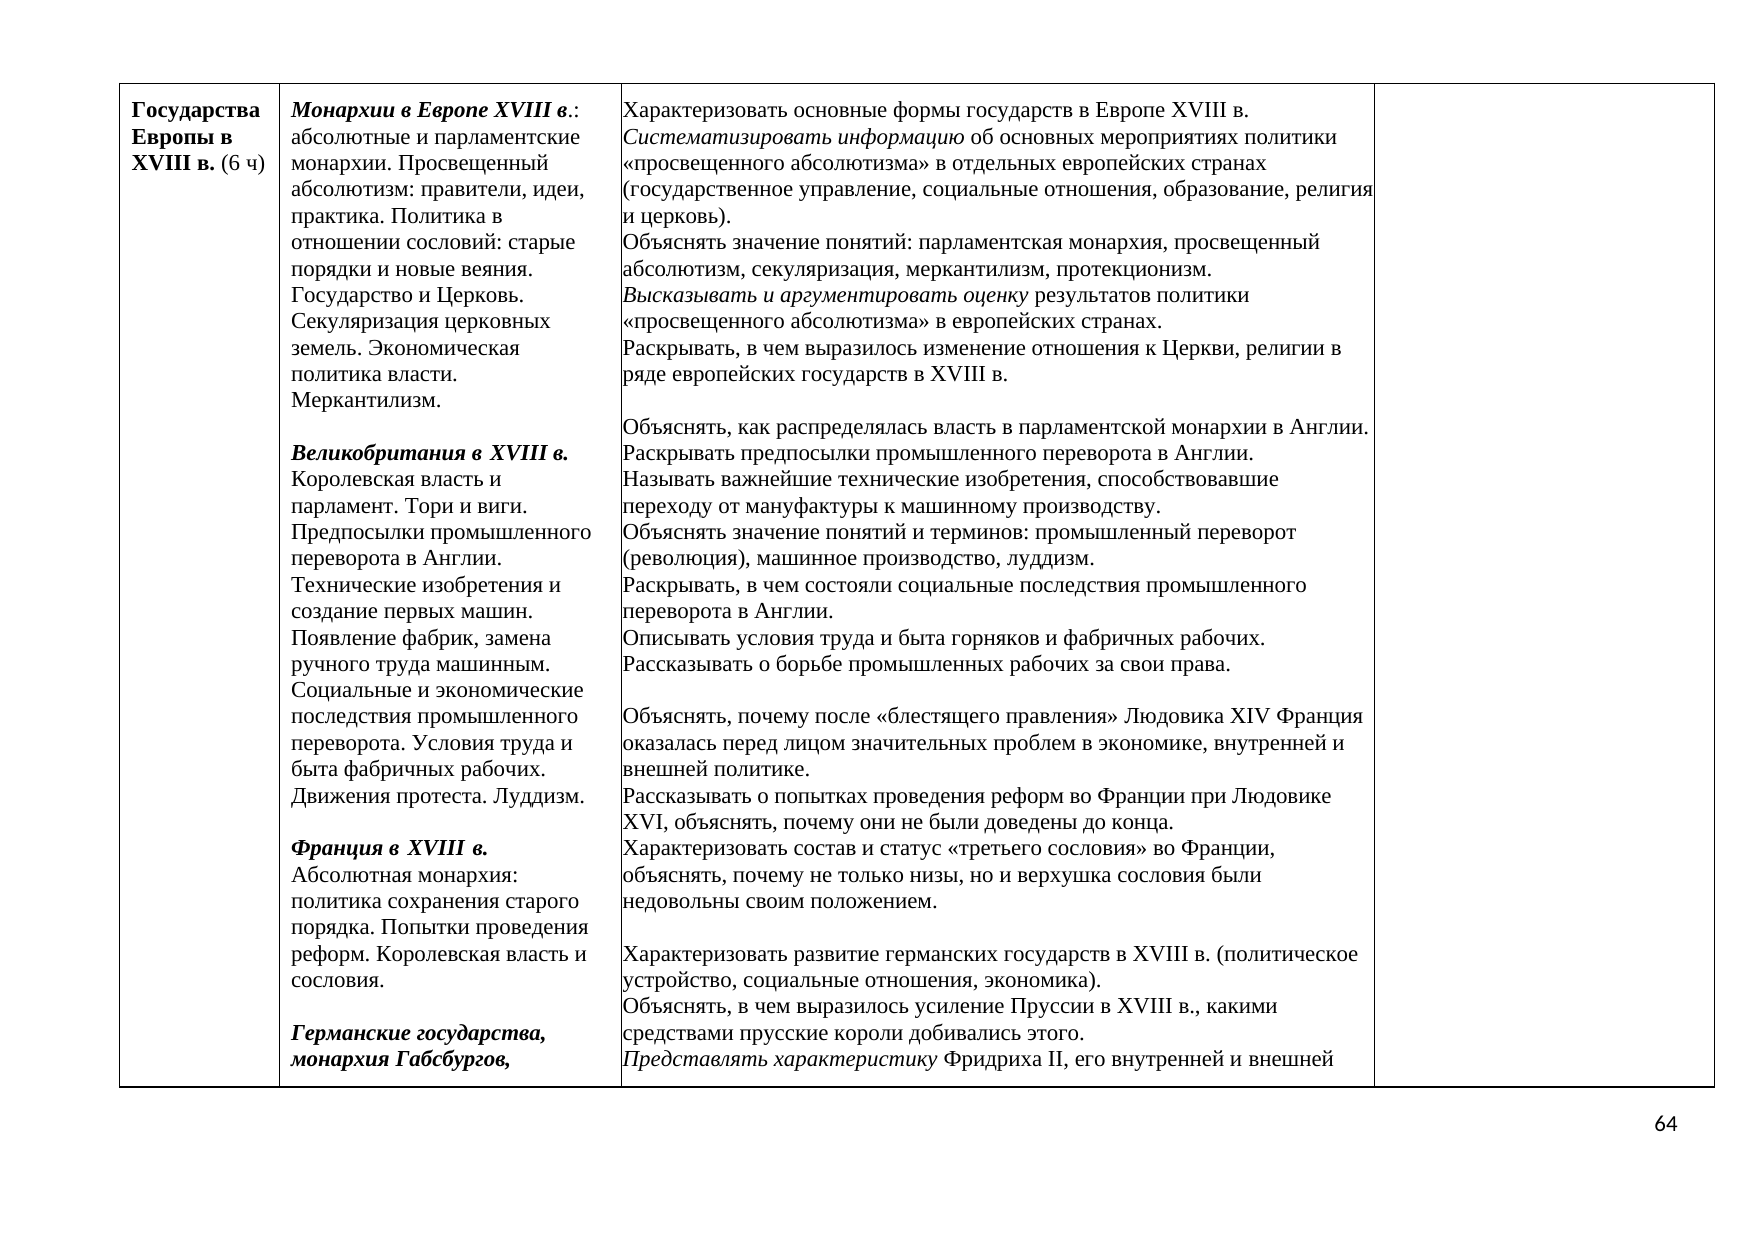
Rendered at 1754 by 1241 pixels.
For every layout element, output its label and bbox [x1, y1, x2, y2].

table_cell [622, 84, 1374, 1086]
table_cell [1375, 84, 1714, 1086]
table_cell [280, 84, 621, 1086]
table_cell [120, 84, 279, 1086]
